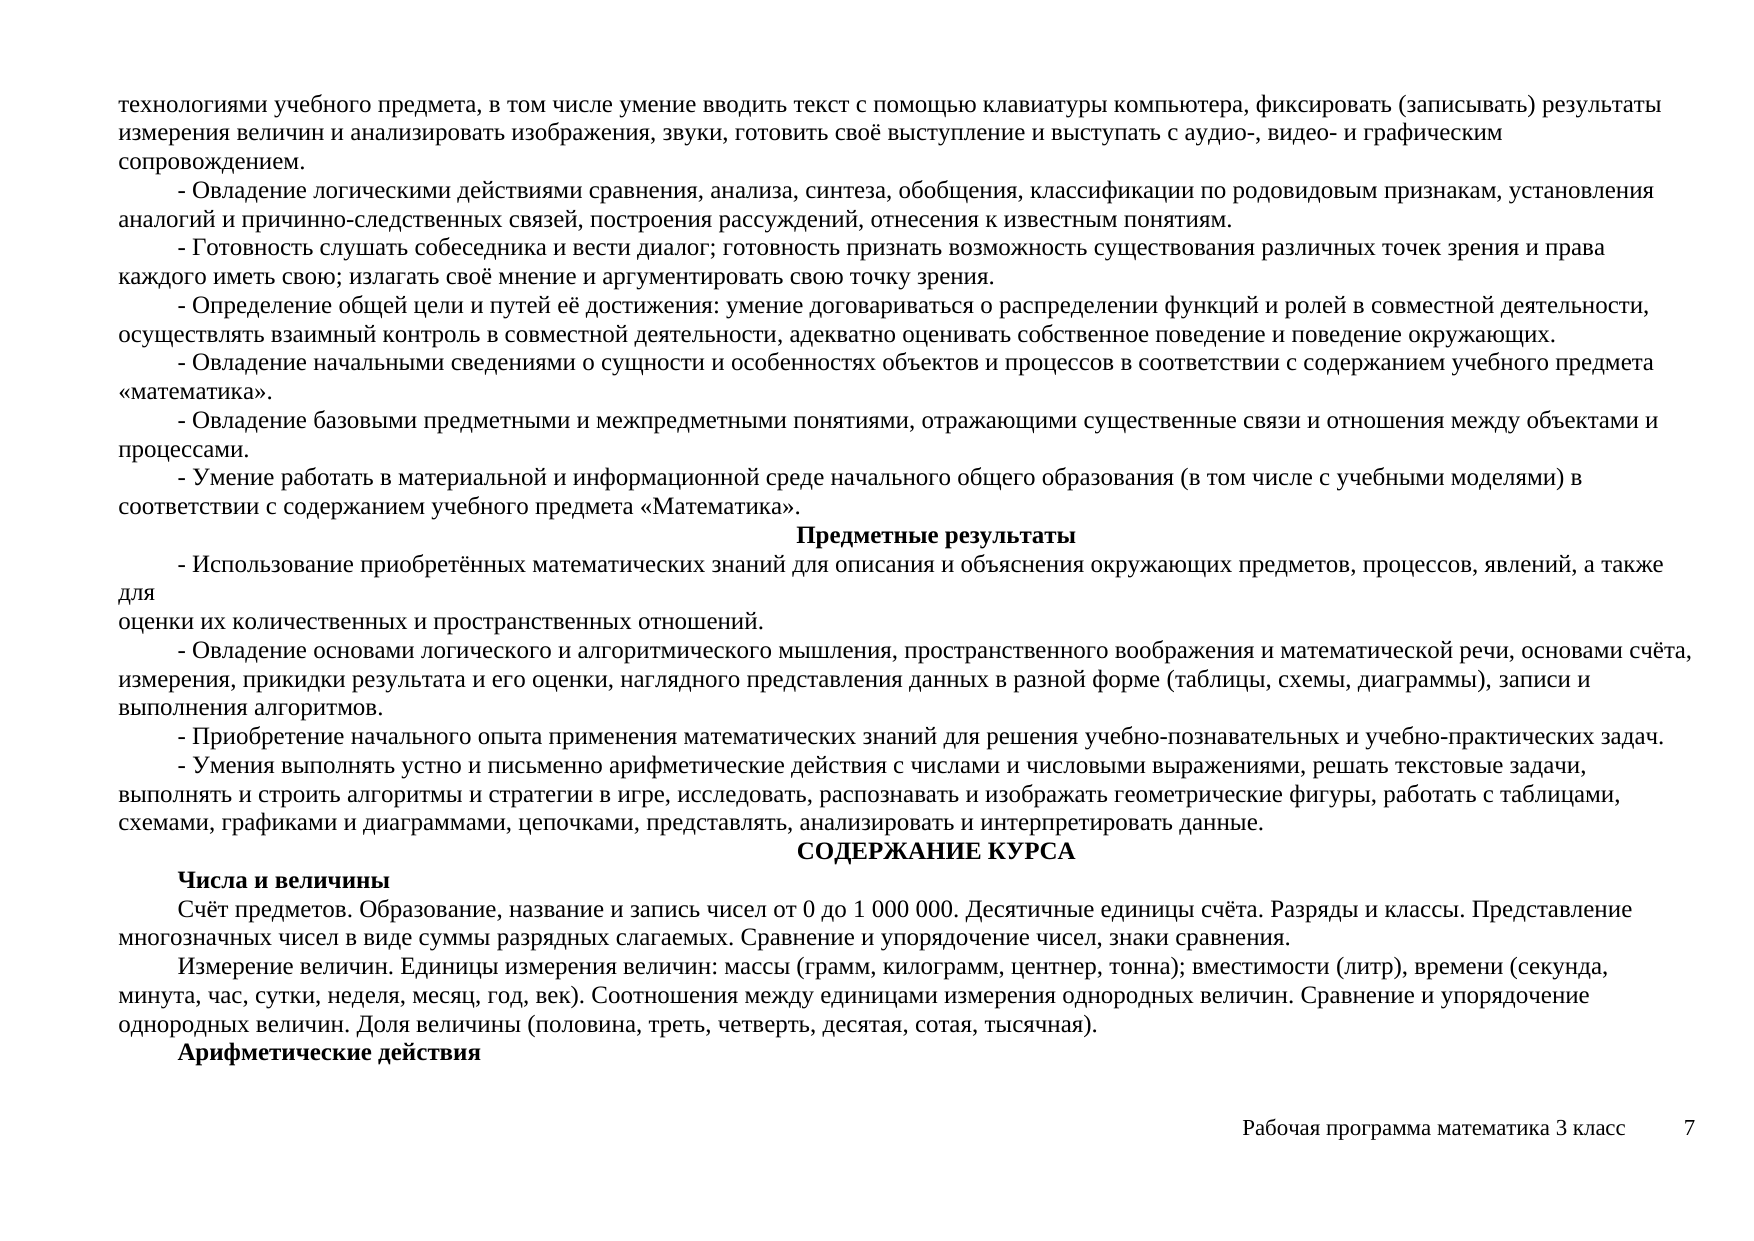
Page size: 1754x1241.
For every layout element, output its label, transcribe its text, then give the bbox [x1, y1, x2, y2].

text - Овладение логическими действиями сравнения, анализа, синтеза, обобщения, классификации по родовидовым признакам, установления аналогий и причинно-следственных связей, построения рассуждений, отнесения к известным понятиям. [118, 175, 1695, 232]
text - Умение работать в материальной и информационной среде начального общего образования (в том числе с учебными моделями) в соответствии с содержанием учебного предмета «Математика». [118, 462, 1695, 520]
text - Умения выполнять устно и письменно арифметические действия с числами и числовыми выражениями, решать текстовые задачи, выполнять и строить алгоритмы и стратегии в игре, исследовать, распознавать и изображать геометрические фигуры, работать с таблицами, схемами, графиками и диаграммами, цепочками, представлять, анализировать и интерпретировать данные. [118, 750, 1695, 836]
text Измерение величин. Единицы измерения величин: массы (грамм, килограмм, центнер, тонна); вместимости (литр), времени (секунда, минута, час, сутки, неделя, месяц, год, век). Соотношения между единицами измерения однородных величин. Сравнение и упорядочение однородных величин. Доля величины (половина, треть, четверть, десятая, сотая, тысячная). [118, 951, 1695, 1037]
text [118, 89, 1695, 175]
text СОДЕРЖАНИЕ КУРСА [118, 836, 1695, 865]
text - Готовность слушать собеседника и вести диалог; готовность признать возможность существования различных точек зрения и права каждого иметь свою; излагать своё мнение и аргументировать свою точку зрения. [118, 232, 1695, 290]
text - Приобретение начального опыта применения математических знаний для решения учебно-познавательных и учебно-практических задач. [118, 721, 1695, 750]
text Счёт предметов. Образование, название и запись чисел от 0 до 1 000 000. Десятичные единицы счёта. Разряды и классы. Представление многозначных чисел в виде суммы разрядных слагаемых. Сравнение и упорядочение чисел, знаки сравнения. [118, 894, 1695, 951]
text - Овладение начальными сведениями о сущности и особенностях объектов и процессов в соответствии с содержанием учебного предмета «математика». [118, 347, 1695, 405]
text Числа и величины [118, 865, 1695, 894]
text - Овладение базовыми предметными и межпредметными понятиями, отражающими существенные связи и отношения между объектами и процессами. [118, 405, 1695, 462]
text Предметные результаты [118, 520, 1695, 549]
text - Овладение основами логического и алгоритмического мышления, пространственного воображения и математической речи, основами счёта, измерения, прикидки результата и его оценки, наглядного представления данных в разной форме (таблицы, схемы, диаграммы), записи и выполнения алгоритмов. [118, 635, 1695, 721]
text - Определение общей цели и путей её достижения: умение договариваться о распределении функций и ролей в совместной деятельности, осуществлять взаимный контроль в совместной деятельности, адекватно оценивать собственное поведение и поведение окружающих. [118, 290, 1695, 347]
text - Использование приобретённых математических знаний для описания и объяснения окружающих предметов, процессов, явлений, а также для оценки их количественных и пространственных отношений. [118, 549, 1695, 635]
text Арифметические действия [118, 1037, 1695, 1066]
